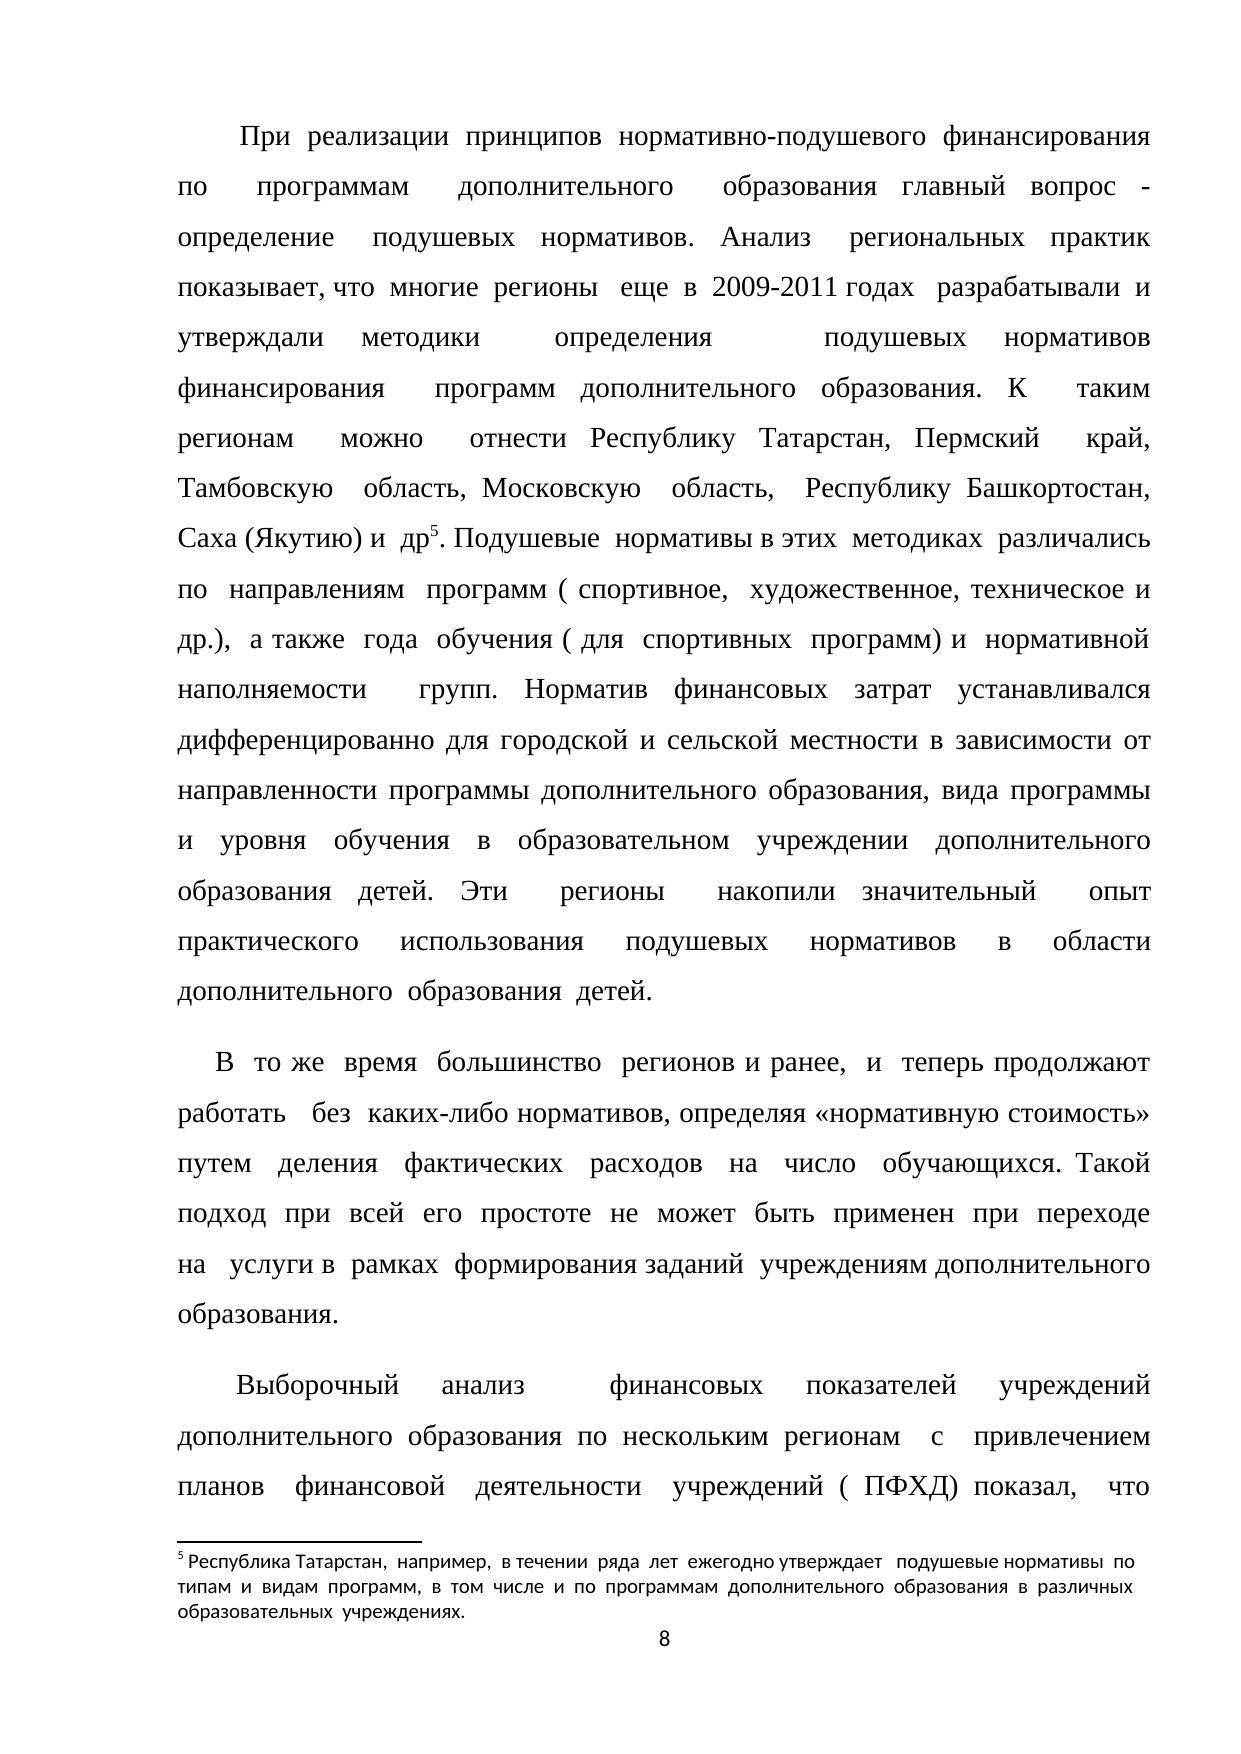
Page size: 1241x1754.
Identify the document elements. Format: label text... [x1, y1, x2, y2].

text При реализации принципов нормативно-подушевого финансирования по программам дополнительного образования главный вопрос - определение подушевых нормативов. Анализ региональных практик показывает, что многие регионы еще в 2009-2011 годах разрабатывали и утверждали методики определения подушевых нормативов финансирования программ дополнительного образования. К таким регионам можно отнести Республику Татарстан, Пермский край, Тамбовскую область, Московскую область, Республику Башкортостан, Саха (Якутию) и др. Подушевые нормативы в этих методиках различались по направлениям программ ( спортивное, художественное, техническое и др.), а также года обучения ( для спортивных программ) и нормативной наполняемости групп. Норматив финансовых затрат устанавливался дифференцированно для городской и сельской местности в зависимости от направленности программы дополнительного образования, вида программы и уровня обучения в образовательном учреждении дополнительного образования детей. Эти регионы накопили значительный опыт практического использования подушевых нормативов в области дополнительного образования детей. [177, 118, 1152, 1007]
text В то же время большинство регионов и ранее, и теперь продолжают работать без каких-либо нормативов, определяя «нормативную стоимость» путем деления фактических расходов на число обучающихся. Такой подход при всей его простоте не может быть применен при переходе на услуги в рамках формирования заданий учреждениям дополнительного образования. [177, 1044, 1152, 1330]
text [177, 1367, 1152, 1501]
